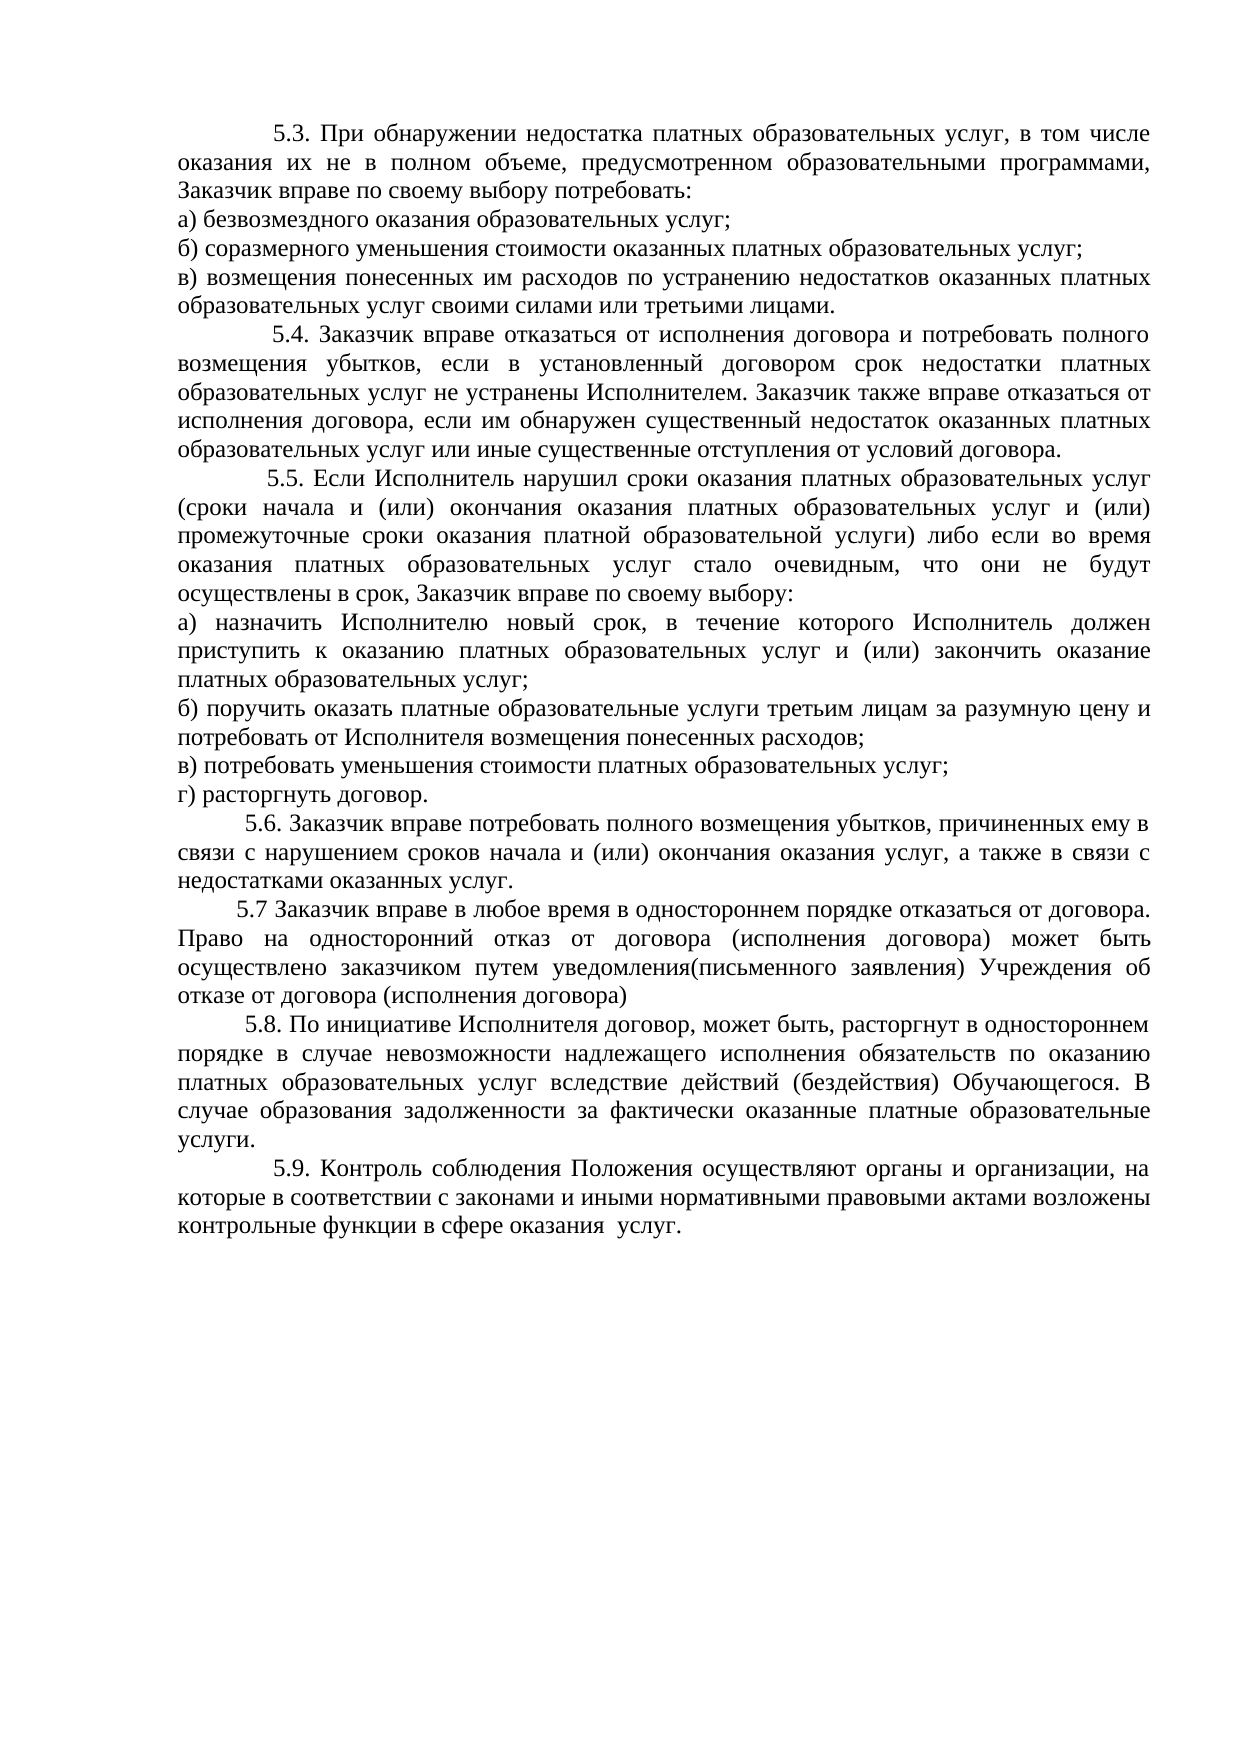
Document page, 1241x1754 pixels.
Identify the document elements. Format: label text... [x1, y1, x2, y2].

text а) безвозмездного оказания образовательных услуг; [177, 204, 1152, 233]
text г) расторгнуть договор. [177, 779, 1152, 808]
text б) поручить оказать платные образовательные услуги третьим лицам за разумную цену и потребовать от Исполнителя возмещения понесенных расходов; [177, 693, 1152, 751]
text а) назначить Исполнителю новый срок, в течение которого Исполнитель должен приступить к оказанию платных образовательных услуг и (или) закончить оказание платных образовательных услуг; [177, 607, 1152, 693]
text 5.5. Если Исполнитель нарушил сроки оказания платных образовательных услуг (сроки начала и (или) окончания оказания платных образовательных услуг и (или) промежуточные сроки оказания платной образовательной услуги) либо если во время оказания платных образовательных услуг стало очевидным, что они не будут осуществлены в срок, Заказчик вправе по своему выбору: [177, 463, 1152, 607]
text 5.8. По инициативе Исполнителя договор, может быть, расторгнут в одностороннем порядке в случае невозможности надлежащего исполнения обязательств по оказанию платных образовательных услуг вследствие действий (бездействия) Обучающегося. В случае образования задолженности за фактически оказанные платные образовательные услуги. [177, 1009, 1152, 1153]
text 5.4. Заказчик вправе отказаться от исполнения договора и потребовать полного возмещения убытков, если в установленный договором срок недостатки платных образовательных услуг не устранены Исполнителем. Заказчик также вправе отказаться от исполнения договора, если им обнаружен существенный недостаток оказанных платных образовательных услуг или иные существенные отступления от условий договора. [177, 319, 1152, 463]
text 5.3. При обнаружении недостатка платных образовательных услуг, в том числе оказания их не в полном объеме, предусмотренном образовательными программами, Заказчик вправе по своему выбору потребовать: [177, 118, 1152, 204]
text 5.6. Заказчик вправе потребовать полного возмещения убытков, причиненных ему в связи с нарушением сроков начала и (или) окончания оказания услуг, а также в связи с недостатками оказанных услуг. [177, 808, 1152, 894]
text в) потребовать уменьшения стоимости платных образовательных услуг; [177, 751, 1152, 779]
text б) соразмерного уменьшения стоимости оказанных платных образовательных услуг; [177, 233, 1152, 262]
text в) возмещения понесенных им расходов по устранению недостатков оказанных платных образовательных услуг своими силами или третьими лицами. [177, 262, 1152, 319]
text 5.7 Заказчик вправе в любое время в одностороннем порядке отказаться от договора. Право на односторонний отказ от договора (исполнения договора) может быть осуществлено заказчиком путем уведомления(письменного заявления) Учреждения об отказе от договора (исполнения договора) [177, 894, 1152, 1009]
text 5.9. Контроль соблюдения Положения осуществляют органы и организации, на которые в соответствии с законами и иными нормативными правовыми актами возложены контрольные функции в сфере оказания услуг. [177, 1153, 1152, 1239]
